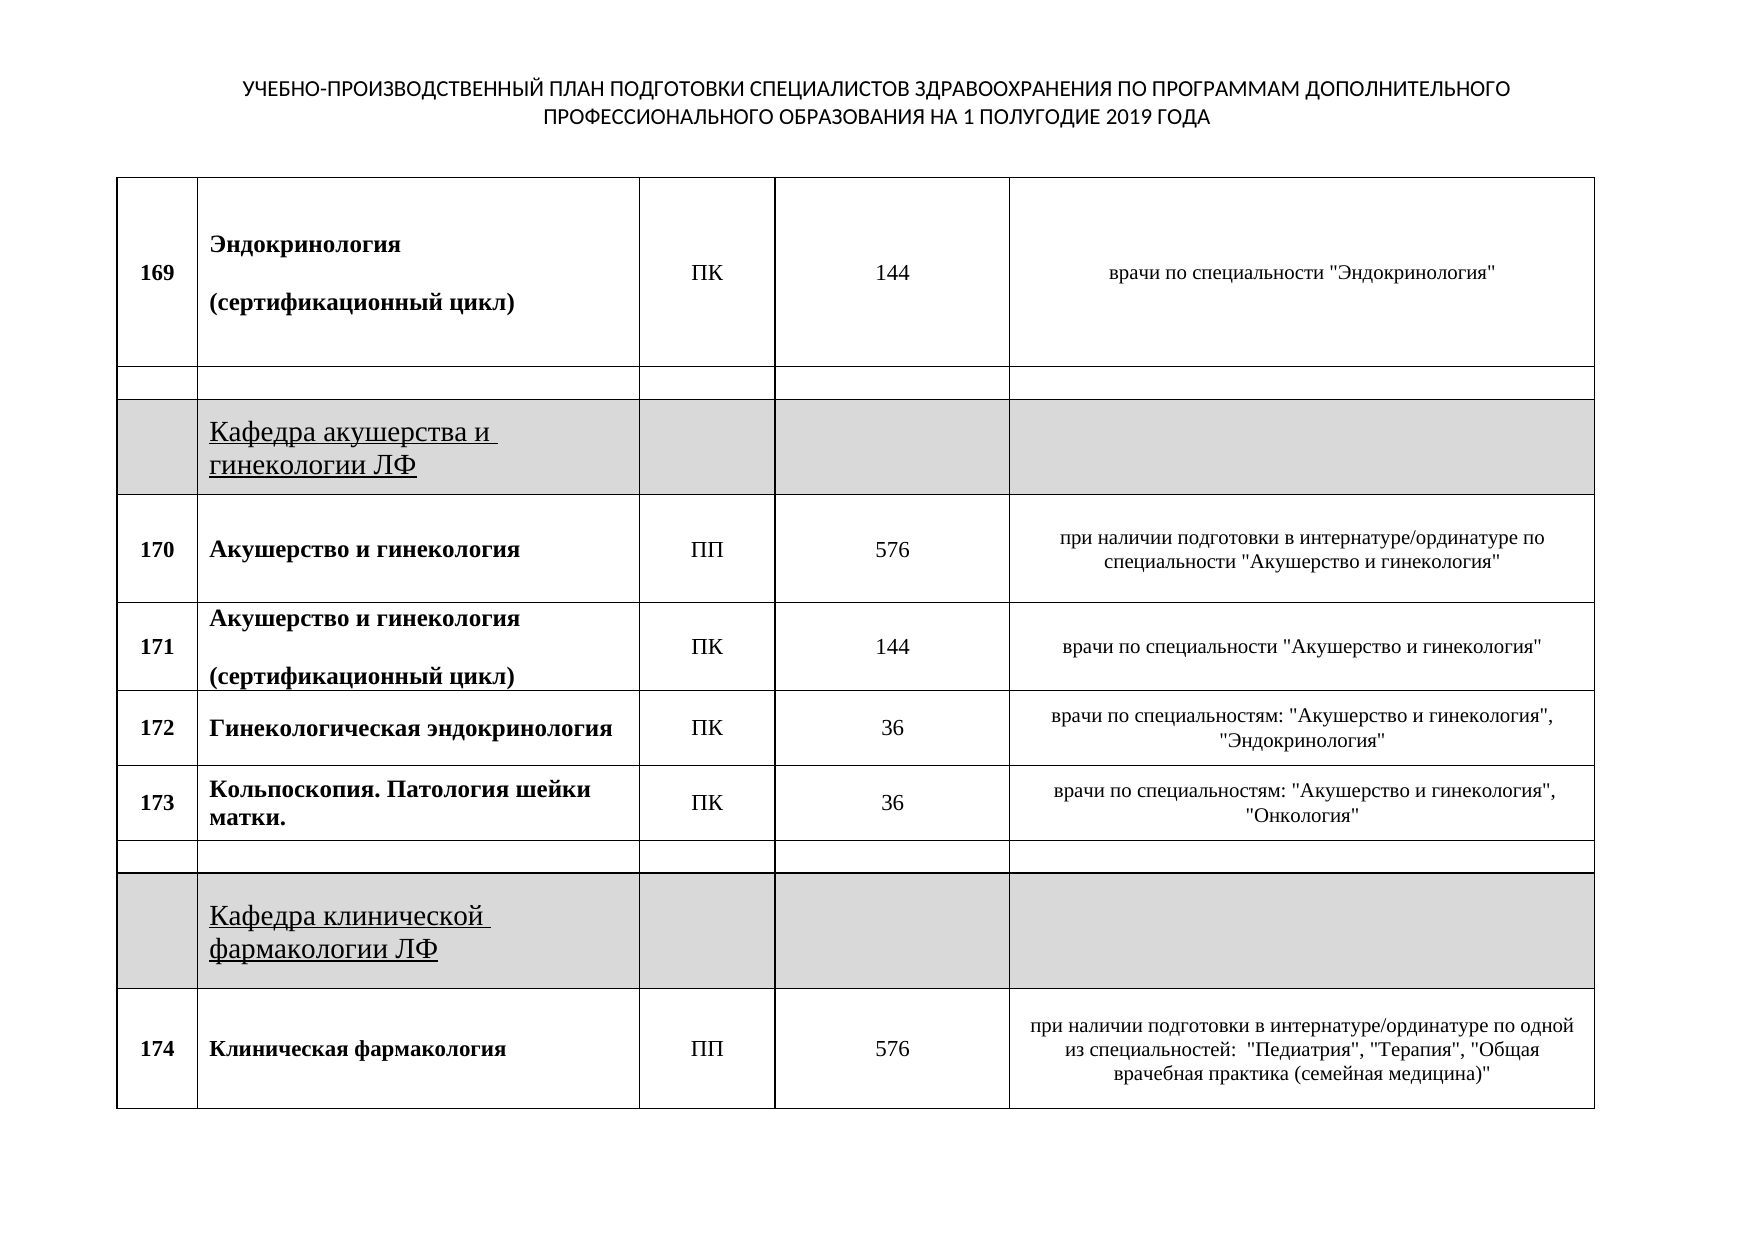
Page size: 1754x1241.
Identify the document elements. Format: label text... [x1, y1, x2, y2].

table_cell 174 [118, 989, 197, 1108]
table_cell ПК [640, 766, 774, 839]
table_cell 169 [118, 178, 197, 366]
table_cell врачи по специальностям: "Акушерство и гинекология", "Онкология" [1010, 766, 1594, 839]
table_cell врачи по специальностям: "Акушерство и гинекология", "Эндокринология" [1010, 691, 1594, 764]
table_cell ПК [640, 178, 774, 366]
table_cell [640, 841, 774, 872]
table_cell [1010, 400, 1594, 494]
table_cell [1010, 874, 1594, 988]
table_cell при наличии подготовки в интернатуре/ординатуре по одной из специальностей: "Педиатрия", "Терапия", "Общая врачебная практика (семейная медицина)" [1010, 989, 1594, 1108]
table_cell ПП [640, 989, 774, 1108]
table_cell 170 [118, 495, 197, 602]
table_cell [198, 841, 639, 872]
table_cell [118, 367, 197, 399]
table_cell Акушерство и гинекология [198, 495, 639, 602]
table_cell [118, 400, 197, 494]
table_cell Кафедра акушерства и гинекологии ЛФ [198, 400, 639, 494]
table_cell 36 [776, 691, 1009, 764]
table_cell 36 [776, 766, 1009, 839]
table_cell Акушерство и гинекология (сертификационный цикл) [198, 603, 639, 689]
table_cell Кафедра клинической фармакологии ЛФ [198, 874, 639, 988]
table_cell [118, 841, 197, 872]
table_cell ПК [640, 691, 774, 764]
table_cell [1010, 841, 1594, 872]
table_cell [776, 367, 1009, 399]
table_cell при наличии подготовки в интернатуре/ординатуре по специальности "Акушерство и гинекология" [1010, 495, 1594, 602]
table_cell [640, 874, 774, 988]
table_cell ПП [640, 495, 774, 602]
table_cell 144 [776, 178, 1009, 366]
table_cell [1010, 367, 1594, 399]
table_cell [118, 874, 197, 988]
table_cell [776, 841, 1009, 872]
table_cell Клиническая фармакология [198, 989, 639, 1108]
table_cell [198, 367, 639, 399]
table_cell 576 [776, 495, 1009, 602]
table_cell Гинекологическая эндокринология [198, 691, 639, 764]
table_cell врачи по специальности "Эндокринология" [1010, 178, 1594, 366]
table_cell 576 [776, 989, 1009, 1108]
table_cell Эндокринология (сертификационный цикл) [198, 178, 639, 366]
table_cell врачи по специальности "Акушерство и гинекология" [1010, 603, 1594, 689]
table_cell Кольпоскопия. Патология шейки матки. [198, 766, 639, 839]
table_cell 171 [118, 603, 197, 689]
table_cell [776, 874, 1009, 988]
table_cell 144 [776, 603, 1009, 689]
table_cell [640, 367, 774, 399]
table_cell 172 [118, 691, 197, 764]
table_cell [776, 400, 1009, 494]
table_cell ПК [640, 603, 774, 689]
table_cell [640, 400, 774, 494]
table_cell 173 [118, 766, 197, 839]
